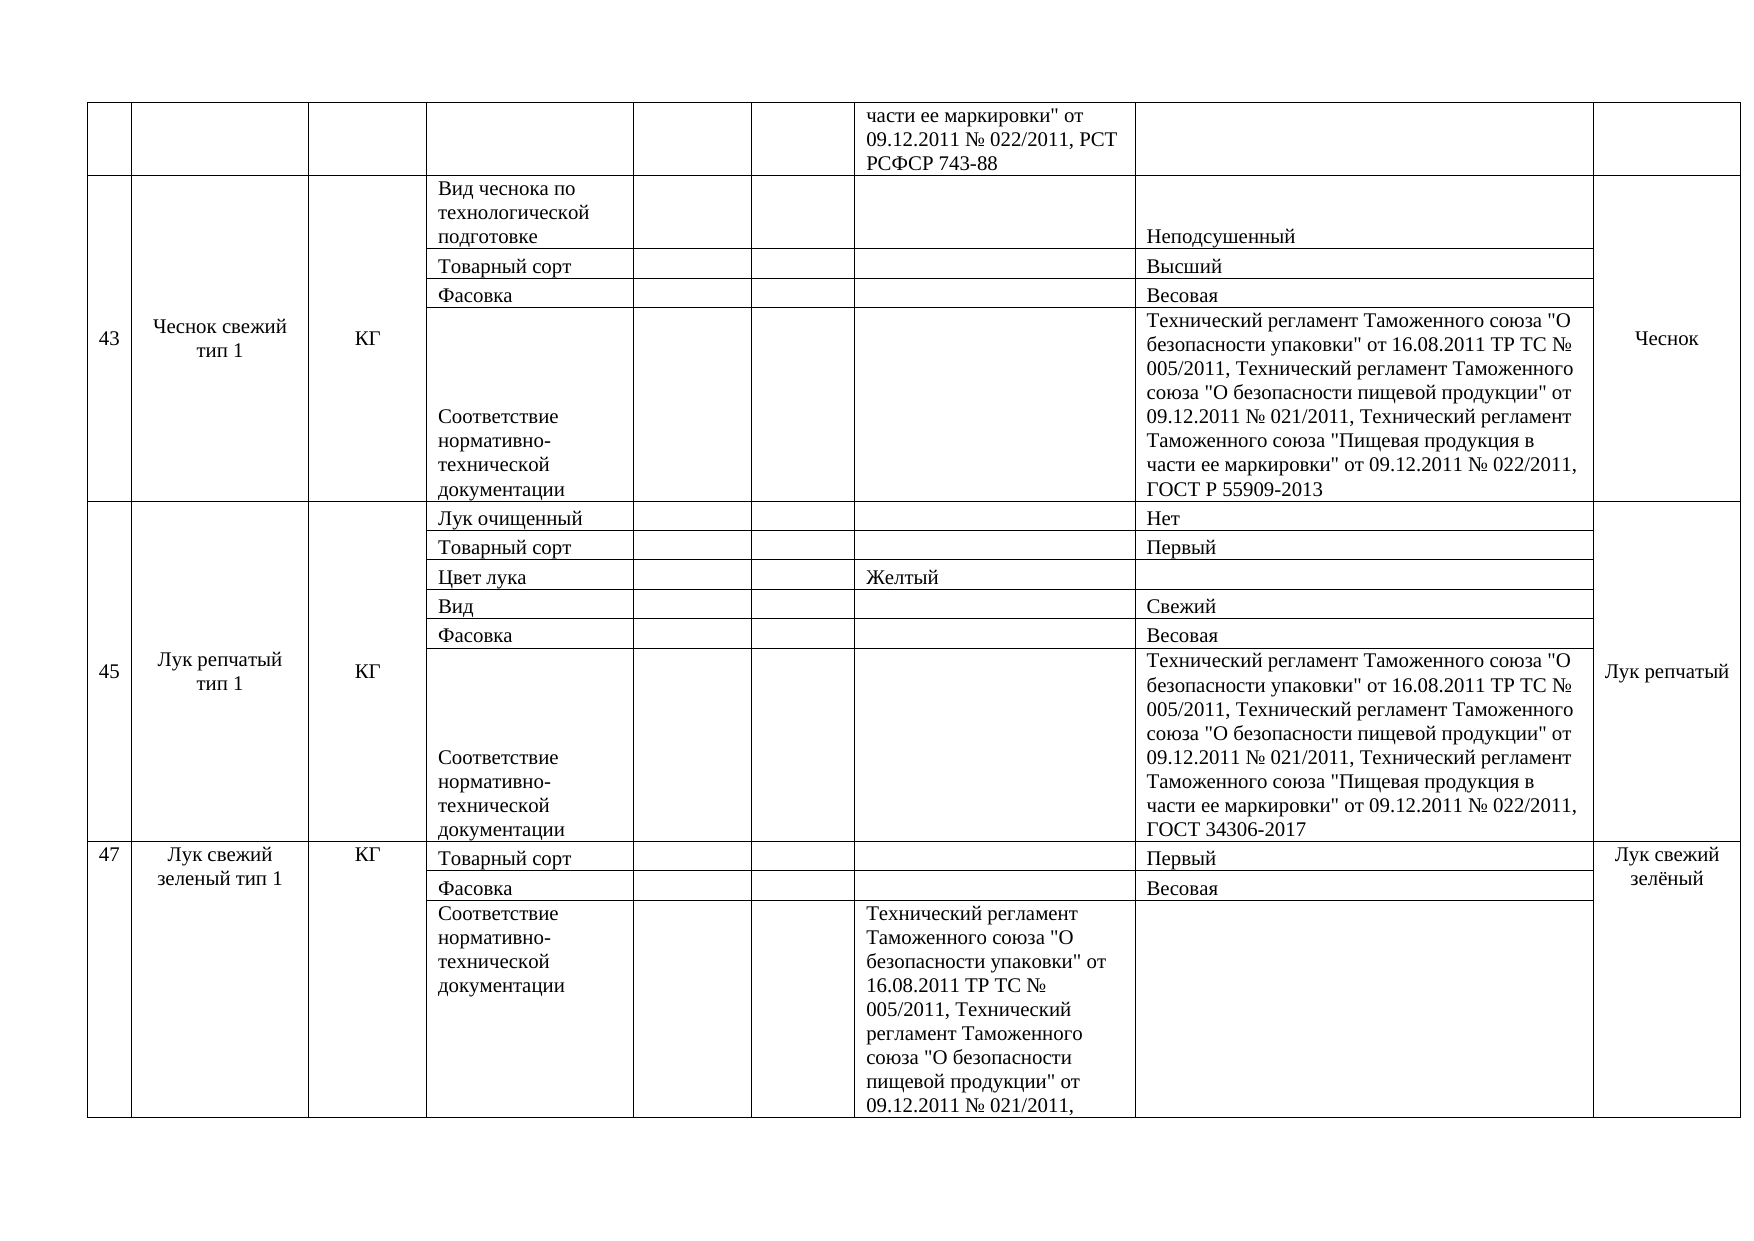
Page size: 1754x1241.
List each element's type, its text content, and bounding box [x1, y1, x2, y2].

table_cell [634, 176, 751, 248]
table_cell [634, 842, 751, 870]
table_cell [634, 590, 751, 618]
table_cell [634, 249, 751, 278]
table_cell [752, 590, 854, 618]
table_cell [752, 502, 854, 530]
table_cell [634, 560, 751, 589]
table_cell [1136, 901, 1593, 1117]
table_cell [634, 871, 751, 900]
table_cell [855, 249, 1135, 278]
table_cell [752, 842, 854, 870]
table_cell Весовая [1136, 279, 1593, 307]
table_cell Товарный сорт [427, 249, 633, 278]
table_cell [855, 871, 1135, 900]
table_cell Фасовка [427, 279, 633, 307]
table_cell [752, 901, 854, 1117]
table_cell Весовая [1136, 619, 1593, 647]
table_cell Лук очищенный [427, 502, 633, 530]
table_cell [855, 901, 1135, 1117]
table_cell Неподсушенный [1136, 176, 1593, 248]
table_cell Вид [427, 590, 633, 618]
table_cell Соответствие нормативно-технической документации [427, 308, 633, 501]
table_cell [752, 871, 854, 900]
table_cell Свежий [1136, 590, 1593, 618]
table_cell Первый [1136, 531, 1593, 559]
table_cell Лук свежий зеленый тип 1 [132, 842, 308, 1117]
table_cell 45 [88, 502, 131, 841]
table_cell КГ [309, 502, 426, 841]
table_cell Вид чеснока по технологической подготовке [427, 176, 633, 248]
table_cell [855, 103, 1135, 175]
table_cell [752, 560, 854, 589]
table_cell Технический регламент Таможенного союза "О безопасности упаковки" от 16.08.2011 ТР ТС № 005/2011, Технический регламент Таможенного союза "О безопасности пищевой продукции" от 09.12.2011 № 021/2011, Технический регламент Таможенного союза "Пищевая продукция в части ее маркировки" от 09.12.2011 № 022/2011, ГОСТ Р 55909-2013 [1136, 308, 1593, 501]
table_cell 43 [88, 176, 131, 501]
table_cell Желтый [855, 560, 1135, 589]
table_cell [634, 901, 751, 1117]
table_cell Высший [1136, 249, 1593, 278]
table_cell [634, 531, 751, 559]
table_cell [752, 176, 854, 248]
table_cell [855, 649, 1135, 841]
table_cell Нет [1136, 502, 1593, 530]
table_cell КГ [309, 176, 426, 501]
table_cell [855, 308, 1135, 501]
table_cell [855, 176, 1135, 248]
table_cell Соответствие нормативно-технической документации [427, 649, 633, 841]
table_cell Чеснок свежий тип 1 [132, 176, 308, 501]
table_cell [752, 649, 854, 841]
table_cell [427, 103, 633, 175]
table_cell [1136, 103, 1593, 175]
table_cell КГ [309, 842, 426, 1117]
table_cell [634, 279, 751, 307]
table_cell [634, 619, 751, 647]
table_cell Чеснок [1594, 176, 1740, 501]
table_cell [634, 308, 751, 501]
table_cell Лук репчатый тип 1 [132, 502, 308, 841]
table_cell [855, 279, 1135, 307]
table_cell [855, 619, 1135, 647]
table_cell [1136, 560, 1593, 589]
table_cell 47 [88, 842, 131, 1117]
table_cell Технический регламент Таможенного союза "О безопасности упаковки" от 16.08.2011 ТР ТС № 005/2011, Технический регламент Таможенного союза "О безопасности пищевой продукции" от 09.12.2011 № 021/2011, Технический регламент Таможенного союза "Пищевая продукция в части ее маркировки" от 09.12.2011 № 022/2011, ГОСТ 34306-2017 [1136, 649, 1593, 841]
table_cell [752, 531, 854, 559]
table_cell [752, 279, 854, 307]
table_cell [634, 103, 751, 175]
table_cell Фасовка [427, 619, 633, 647]
table_cell Товарный сорт [427, 531, 633, 559]
table_cell [855, 842, 1135, 870]
table_cell [752, 103, 854, 175]
table_cell Товарный сорт [427, 842, 633, 870]
table_cell [634, 649, 751, 841]
table_cell Лук свежий зелёный [1594, 842, 1740, 1117]
table_cell [752, 619, 854, 647]
table_cell [634, 502, 751, 530]
table_cell Весовая [1136, 871, 1593, 900]
table_cell [855, 590, 1135, 618]
table_cell [855, 531, 1135, 559]
table_cell Первый [1136, 842, 1593, 870]
table_cell Лук репчатый [1594, 502, 1740, 841]
table_cell Фасовка [427, 871, 633, 900]
table_cell [855, 502, 1135, 530]
table_cell Цвет лука [427, 560, 633, 589]
table_cell [752, 308, 854, 501]
table_cell [752, 249, 854, 278]
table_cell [427, 901, 633, 1117]
